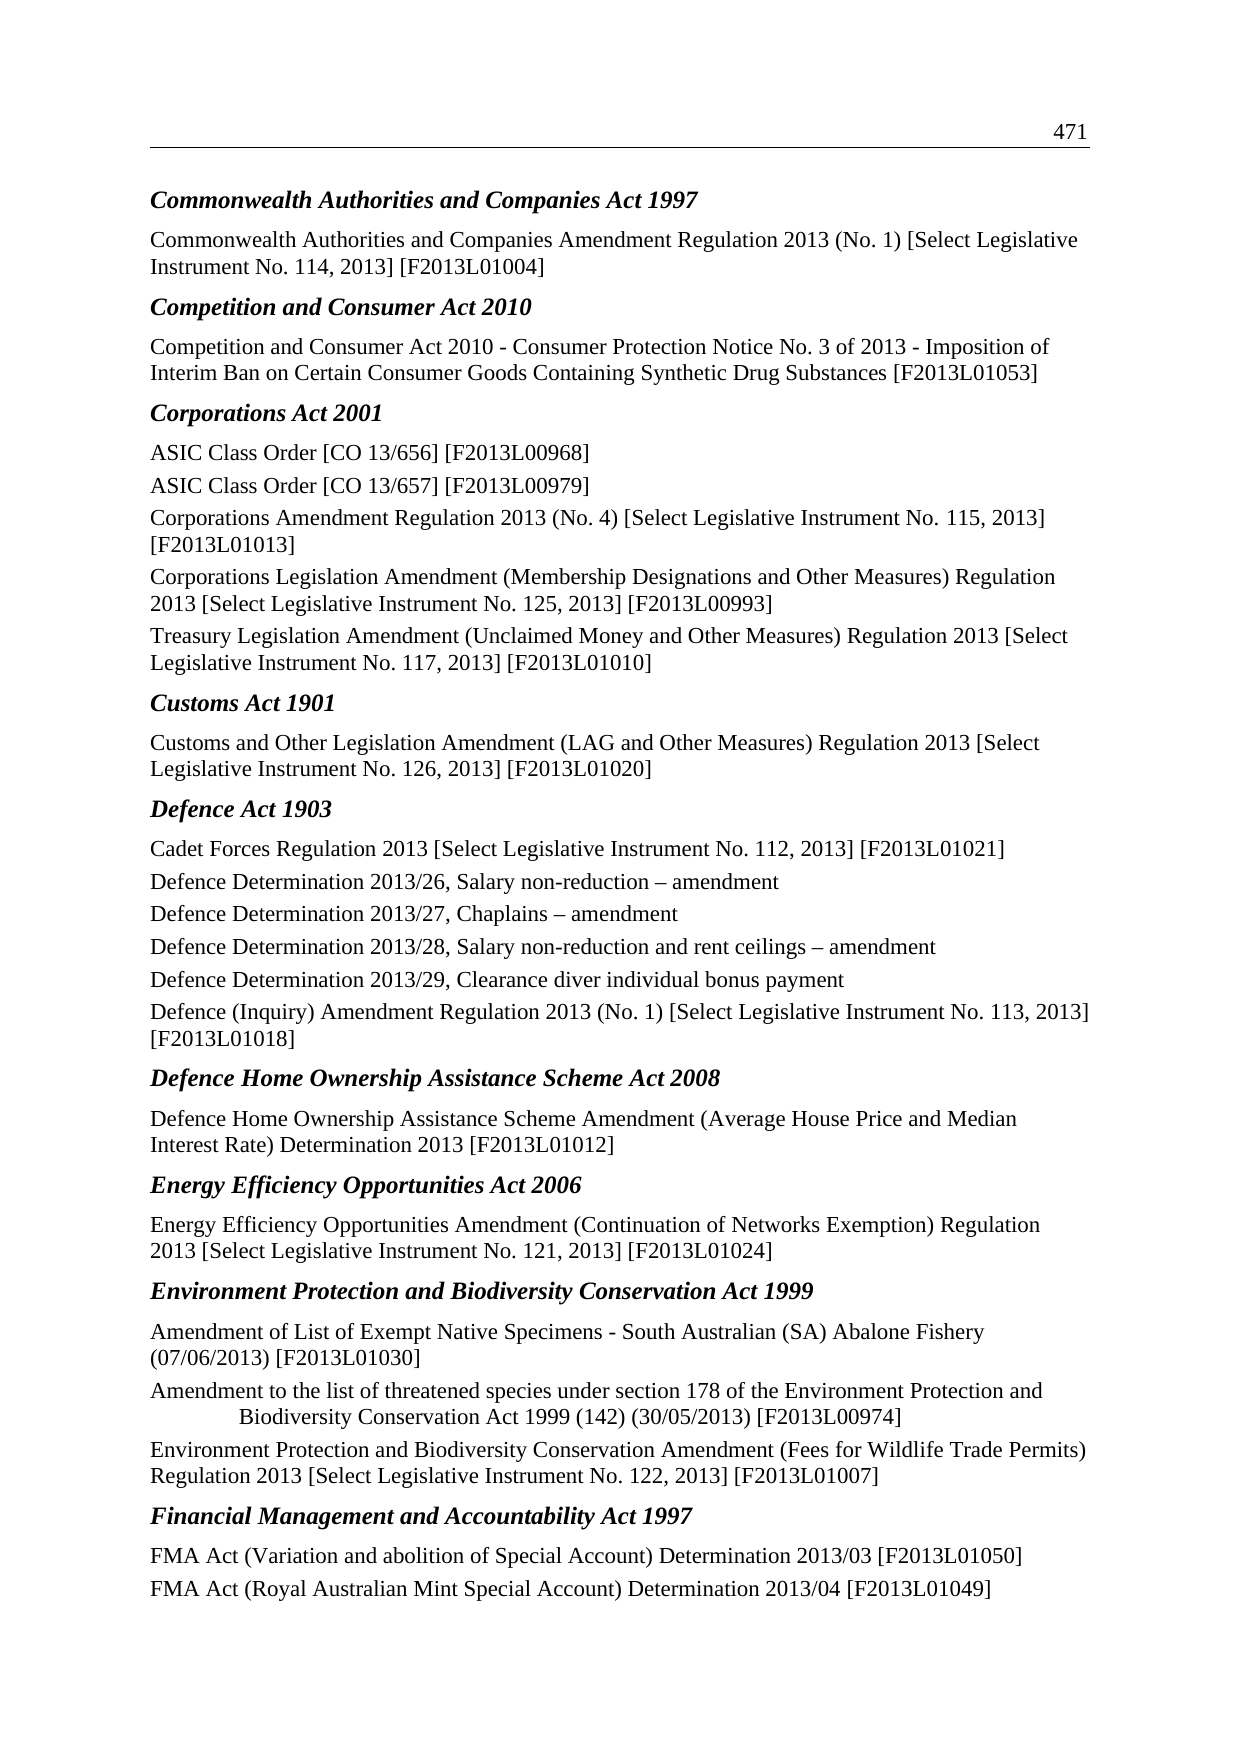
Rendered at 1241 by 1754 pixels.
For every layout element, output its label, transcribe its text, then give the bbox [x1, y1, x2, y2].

text Defence Determination 2013/27, Chaplains – amendment [150, 901, 1124, 927]
text Defence Determination 2013/29, Clearance diver individual bonus payment [150, 966, 1124, 992]
text Competition and Consumer Act 2010 [150, 292, 1124, 320]
text Defence Act 1903 [150, 794, 1124, 823]
text FMA Act (Royal Australian Mint Special Account) Determination 2013/04 [F2013L01049] [150, 1575, 1048, 1601]
text Amendment of List of Exempt Native Specimens - South Australian (SA) Abalone Fishery (07/06/2013) [F2013L01030] [150, 1318, 1090, 1370]
text ASIC Class Order [CO 13/657] [F2013L00979] [150, 472, 1090, 498]
text Commonwealth Authorities and Companies Act 1997 [150, 185, 1124, 214]
text Environment Protection and Biodiversity Conservation Act 1999 [150, 1276, 1124, 1305]
text Customs and Other Legislation Amendment (LAG and Other Measures) Regulation 2013 [Select Legislative Instrument No. 126, 2013] [F2013L01020] [150, 729, 1090, 782]
text Commonwealth Authorities and Companies Amendment Regulation 2013 (No. 1) [Select Legislative Instrument No. 114, 2013] [F2013L01004] [150, 226, 1090, 279]
text Corporations Legislation Amendment (Membership Designations and Other Measures) Regulation 2013 [Select Legislative Instrument No. 125, 2013] [F2013L00993] [150, 563, 1090, 616]
text Customs Act 1901 [150, 688, 1124, 716]
text Corporations Act 2001 [150, 398, 1124, 427]
text Financial Management and Accountability Act 1997 [150, 1501, 1048, 1529]
text Energy Efficiency Opportunities Act 2006 [150, 1170, 1124, 1199]
text Amendment to the list of threatened species under section 178 of the Environment Protection and Biodiversity Conservation Act 1999 (142) (30/05/2013) [F2013L00974] [150, 1377, 1124, 1429]
text Energy Efficiency Opportunities Amendment (Continuation of Networks Exemption) Regulation 2013 [Select Legislative Instrument No. 121, 2013] [F2013L01024] [150, 1211, 1090, 1264]
text Defence Determination 2013/28, Salary non-reduction and rent ceilings – amendment [150, 933, 1124, 959]
text FMA Act (Variation and abolition of Special Account) Determination 2013/03 [F2013L01050] [150, 1542, 1048, 1568]
text ASIC Class Order [CO 13/656] [F2013L00968] [150, 439, 1124, 466]
text Defence Home Ownership Assistance Scheme Act 2008 [150, 1063, 1124, 1092]
text Corporations Amendment Regulation 2013 (No. 4) [Select Legislative Instrument No. 115, 2013] [F2013L01013] [150, 504, 1090, 557]
text Environment Protection and Biodiversity Conservation Amendment (Fees for Wildlife Trade Permits) Regulation 2013 [Select Legislative Instrument No. 122, 2013] [F2013L01007] [150, 1436, 1090, 1488]
text Treasury Legislation Amendment (Unclaimed Money and Other Measures) Regulation 2013 [Select Legislative Instrument No. 117, 2013] [F2013L01010] [150, 622, 1090, 675]
text Defence Determination 2013/26, Salary non-reduction – amendment [150, 868, 1124, 894]
text Competition and Consumer Act 2010 - Consumer Protection Notice No. 3 of 2013 - Imposition of Interim Ban on Certain Consumer Goods Containing Synthetic Drug Substances [F2013L01053] [150, 333, 1090, 386]
text Defence (Inquiry) Amendment Regulation 2013 (No. 1) [Select Legislative Instrument No. 113, 2013] [F2013L01018] [150, 998, 1090, 1051]
text Defence Home Ownership Assistance Scheme Amendment (Average House Price and Median Interest Rate) Determination 2013 [F2013L01012] [150, 1105, 1090, 1157]
text Cadet Forces Regulation 2013 [Select Legislative Instrument No. 112, 2013] [F2013L01021] [150, 835, 1090, 862]
